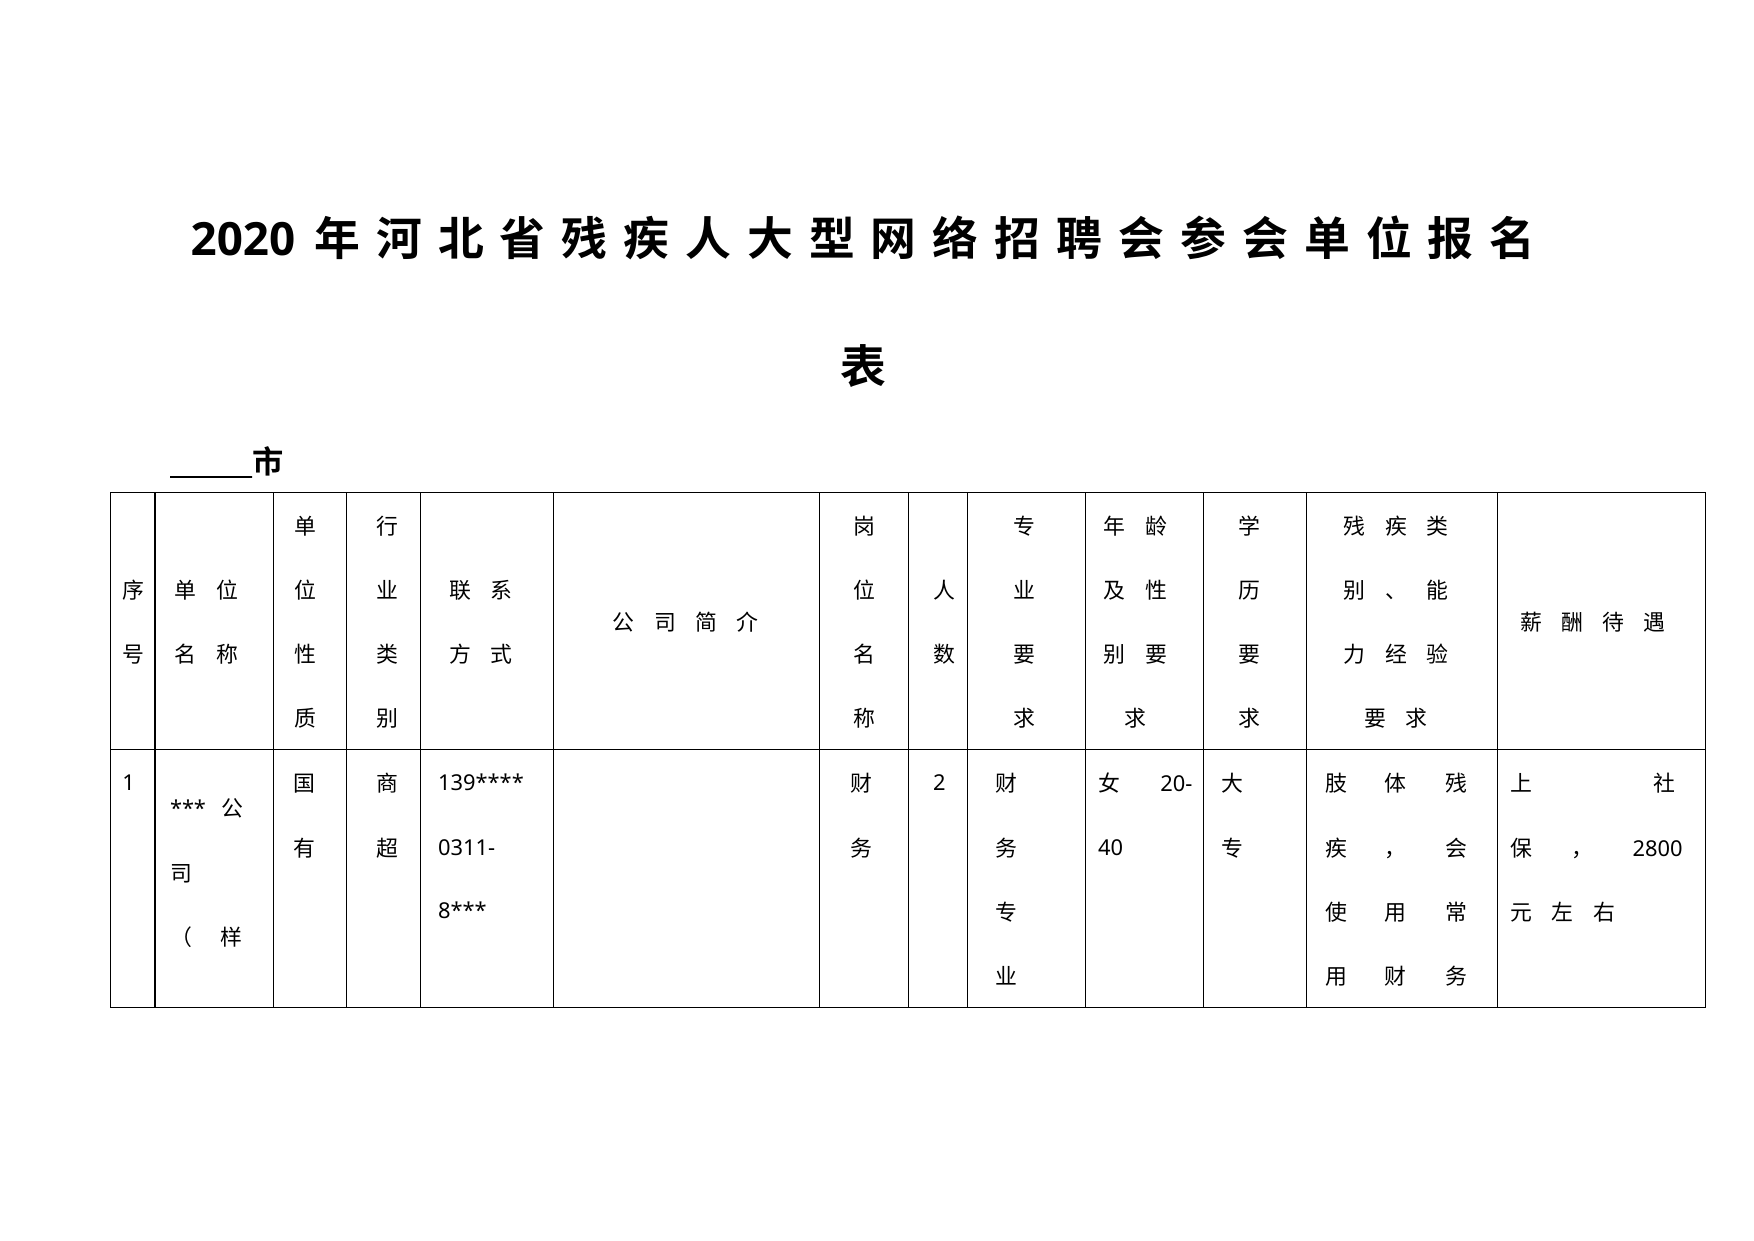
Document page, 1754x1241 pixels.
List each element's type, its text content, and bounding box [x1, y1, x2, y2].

table_header 公司简介 [554, 493, 819, 749]
table_cell 女20-40 [1086, 750, 1203, 1007]
table_cell 上社保，2800元左右 [1498, 750, 1705, 1007]
table_cell 财务专业 [968, 750, 1085, 1007]
table_cell [554, 750, 819, 1007]
table_cell 商超 [347, 750, 420, 1007]
table_cell 财务 [820, 750, 908, 1007]
table_header 人数 [909, 493, 967, 749]
table_cell 肢体残疾，会使用常用财务软件 [1307, 750, 1497, 1007]
table_header 序号 [111, 493, 154, 749]
table_header 岗位 名称 [820, 493, 908, 749]
table_header 薪酬待遇 [1498, 493, 1705, 749]
table_cell 1 [111, 750, 154, 1007]
table_header 残疾类别、能力经验要求 [1307, 493, 1497, 749]
table_header 单位名称 [156, 493, 273, 749]
table_header 专业要求 [968, 493, 1085, 749]
table_header 年龄及性别要求 [1086, 493, 1203, 749]
table_cell 大专 [1204, 750, 1306, 1007]
table_cell ***公司（样例） [156, 750, 273, 1007]
table_cell 国有 [274, 750, 346, 1007]
table_cell 139**** 0311-8*** [421, 750, 553, 1007]
table_header 单位性质 [274, 493, 346, 749]
text 2020年河北省残疾人大型网络招聘会参会单位报名表 [170, 172, 1572, 428]
table_header 学历 要求 [1204, 493, 1306, 749]
table_cell 2 [909, 750, 967, 1007]
text 市 [170, 428, 1572, 492]
table_header 行业类别 [347, 493, 420, 749]
table_header 联系方式 [421, 493, 553, 749]
